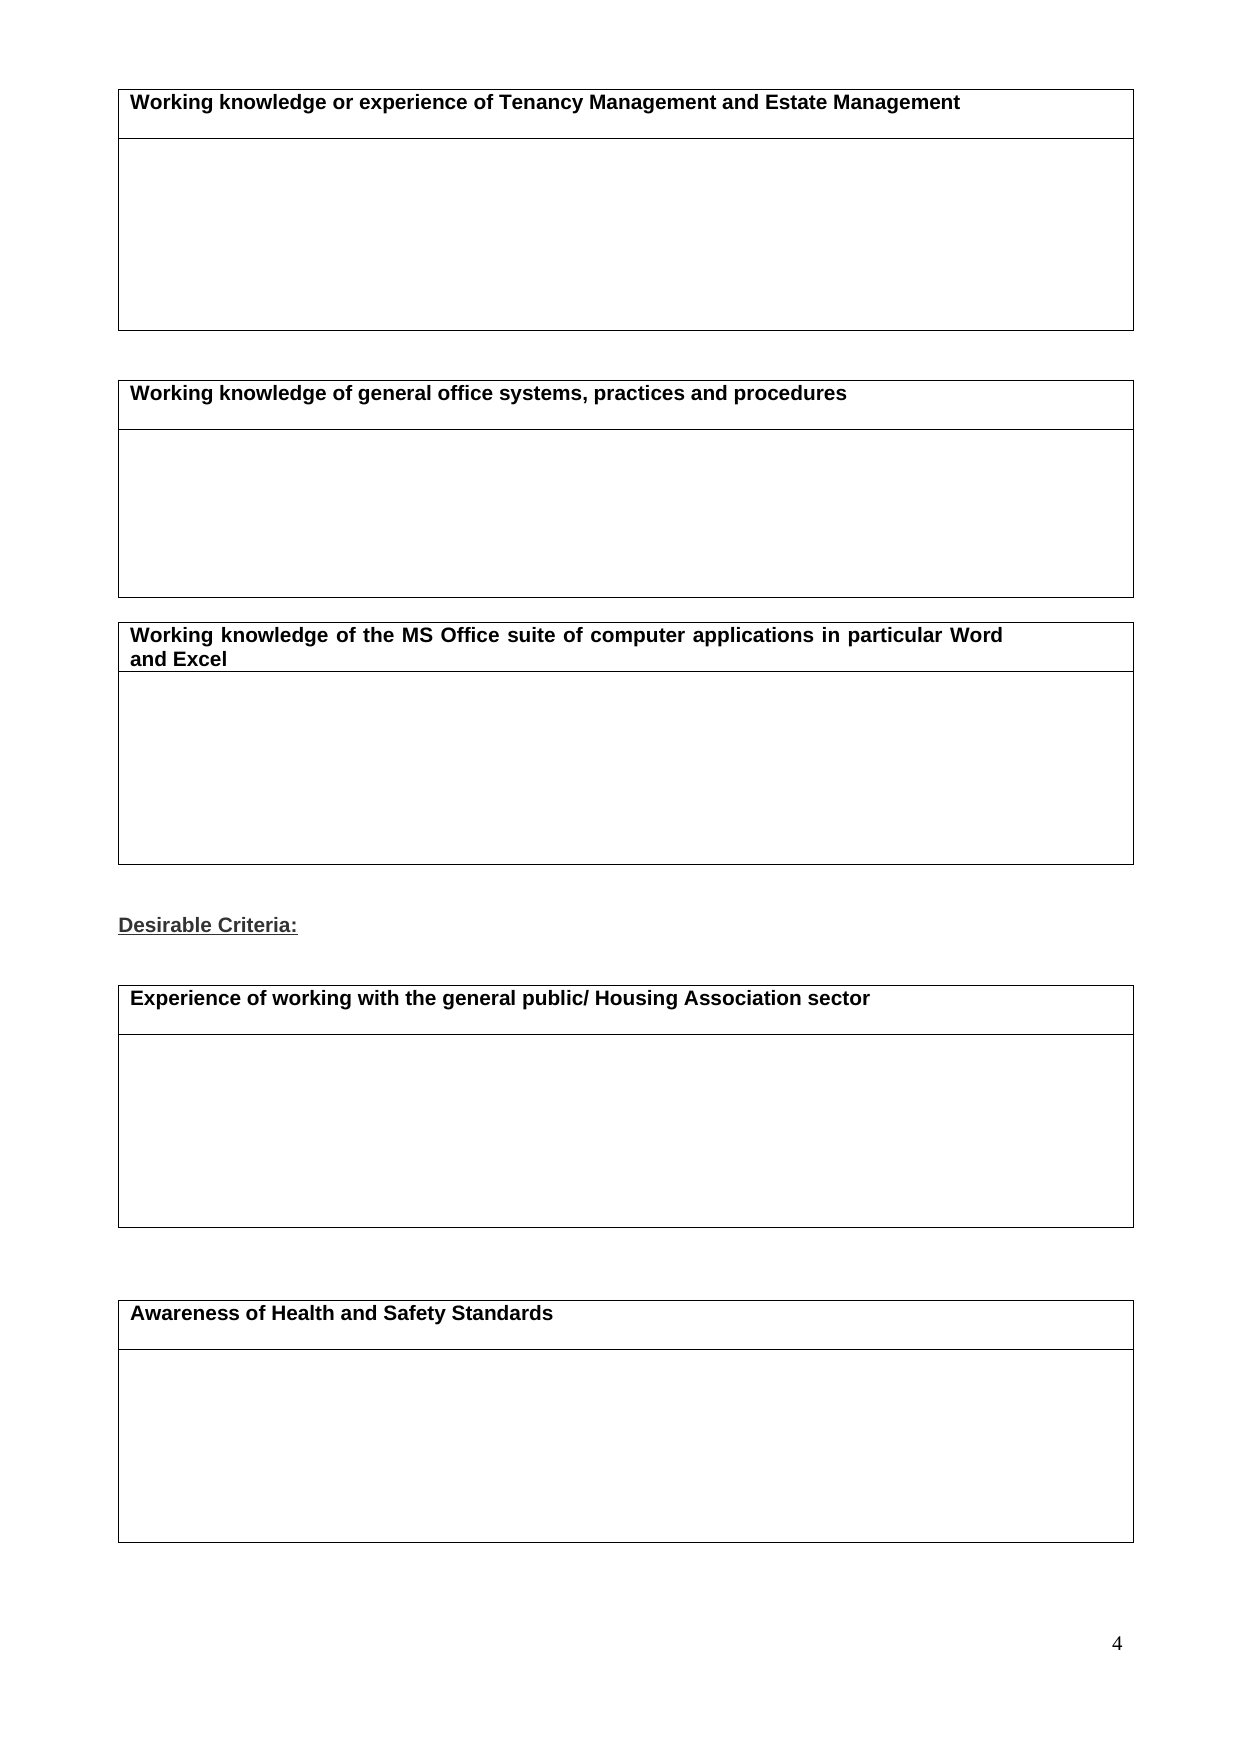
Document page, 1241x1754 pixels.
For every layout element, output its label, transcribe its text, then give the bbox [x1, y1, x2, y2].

table_cell [119, 430, 1133, 597]
table_cell [119, 1035, 1133, 1227]
table_header Working knowledge of the MS Office suite of computer applications in particular Word and Excel [119, 623, 1133, 671]
table_header Working knowledge or experience of Tenancy Management and Estate Management [119, 90, 1133, 138]
text Desirable Criteria: [118, 913, 1122, 937]
table_header Working knowledge of general office systems, practices and procedures [119, 381, 1133, 428]
table_header Awareness of Health and Safety Standards [119, 1301, 1133, 1349]
table_cell [119, 1350, 1133, 1542]
table_cell [119, 139, 1133, 330]
table_header Experience of working with the general public/ Housing Association sector [119, 986, 1133, 1034]
table_cell [119, 672, 1133, 864]
